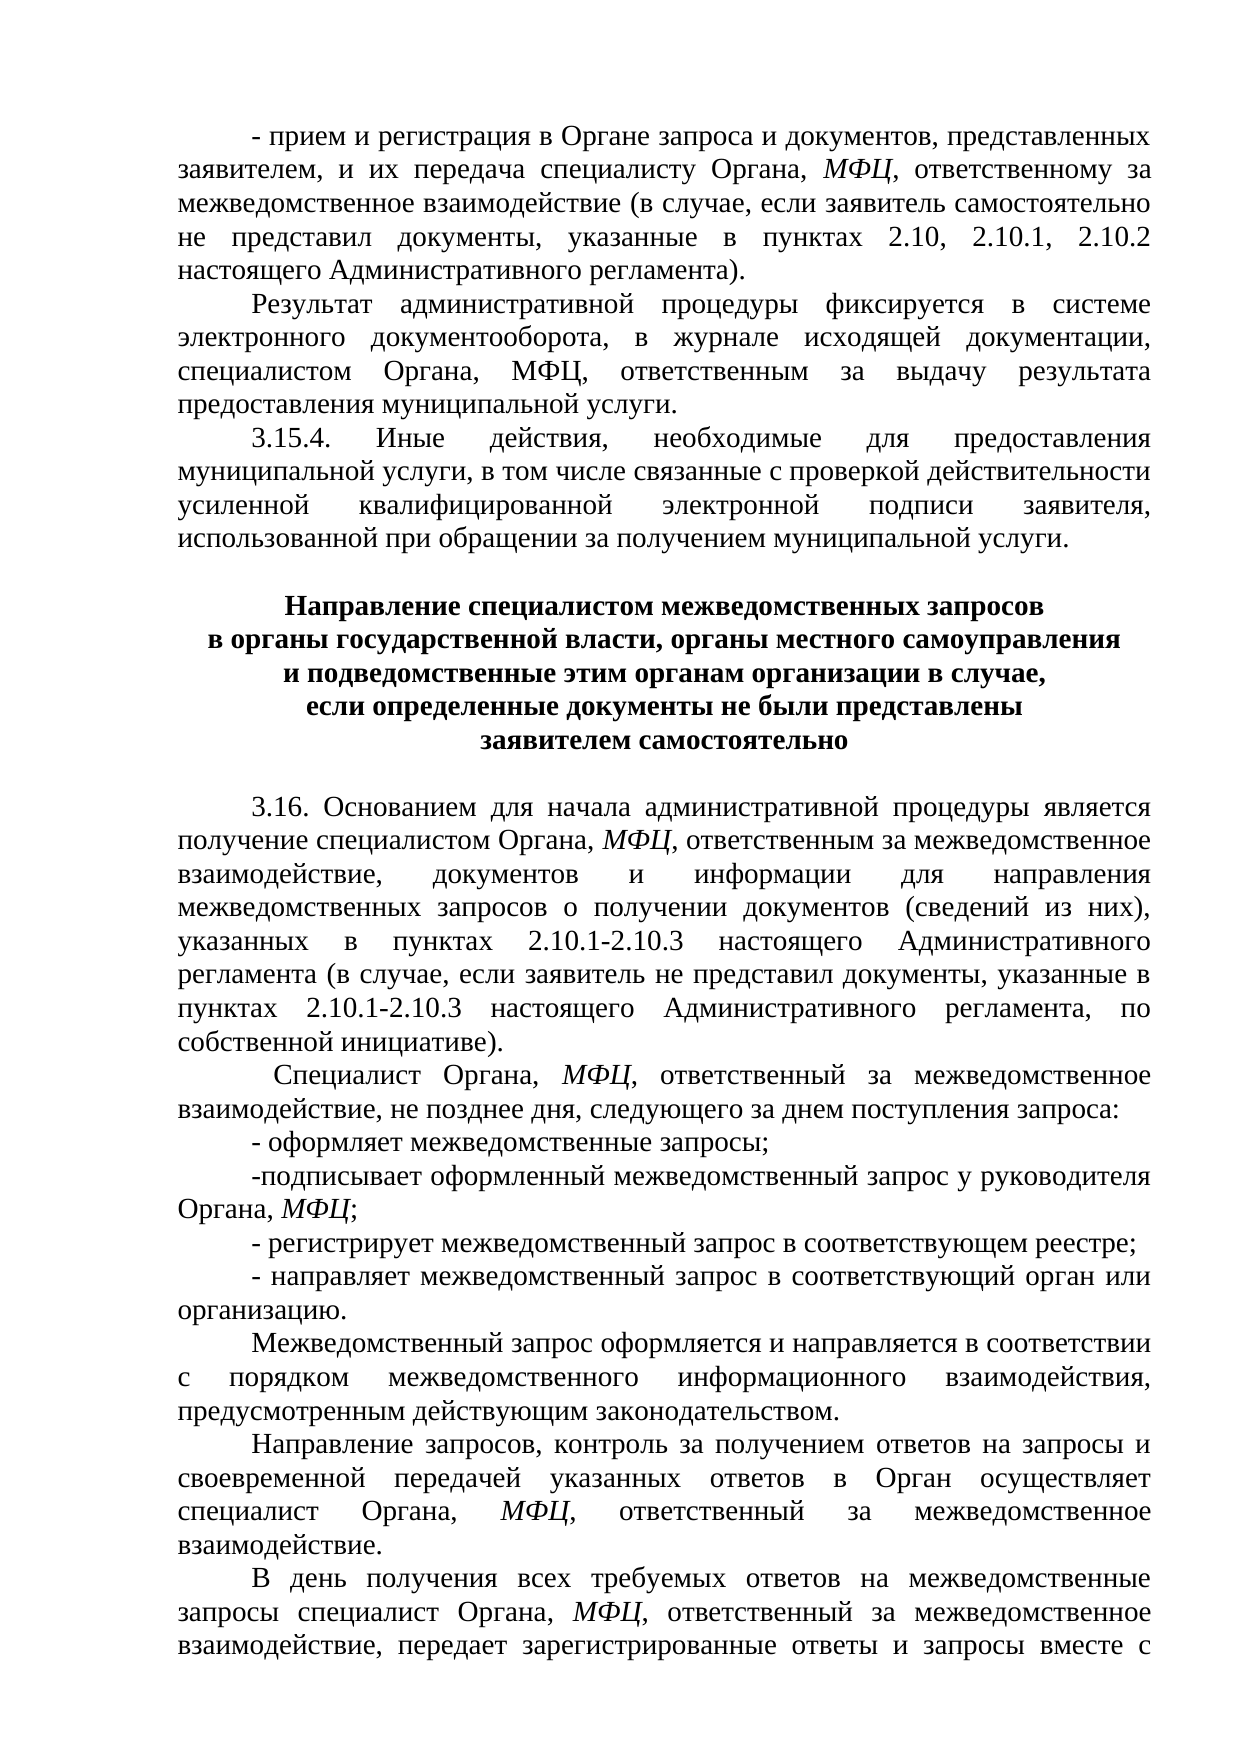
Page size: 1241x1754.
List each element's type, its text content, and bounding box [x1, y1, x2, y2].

text Направление специалистом межведомственных запросов [177, 588, 1152, 621]
text 3.16. Основанием для начала административной процедуры является получение специалистом Органа, МФЦ, ответственным за межведомственное взаимодействие, документов и информации для направления межведомственных запросов о получении документов (сведений из них), указанных в пунктах 2.10.1-2.10.3 настоящего Административного регламента (в случае, если заявитель не представил документы, указанные в пунктах 2.10.1-2.10.3 настоящего Административного регламента, по собственной инициативе). [177, 789, 1152, 1057]
text - направляет межведомственный запрос в соответствующий орган или организацию. [177, 1258, 1152, 1326]
text Специалист Органа, МФЦ, ответственный за межведомственное взаимодействие, не позднее дня, следующего за днем поступления запроса: [177, 1057, 1152, 1124]
text 3.15.4. Иные действия, необходимые для предоставления муниципальной услуги, в том числе связанные с проверкой действительности усиленной квалифицированной электронной подписи заявителя, использованной при обращении за получением муниципальной услуги. [177, 420, 1152, 554]
text в органы государственной власти, органы местного самоуправления [177, 621, 1152, 655]
text если определенные документы не были представлены [177, 688, 1152, 722]
text - регистрирует межведомственный запрос в соответствующем реестре; [177, 1225, 1152, 1258]
text -подписывает оформленный межведомственный запрос у руководителя Органа, МФЦ; [177, 1158, 1152, 1225]
text - оформляет межведомственные запросы; [177, 1124, 1152, 1158]
text Направление запросов, контроль за получением ответов на запросы и своевременной передачей указанных ответов в Орган осуществляет специалист Органа, МФЦ, ответственный за межведомственное взаимодействие. [177, 1426, 1152, 1560]
text - прием и регистрация в Органе запроса и документов, представленных заявителем, и их передача специалисту Органа, МФЦ, ответственному за межведомственное взаимодействие (в случае, если заявитель самостоятельно не представил документы, указанные в пунктах 2.10, 2.10.1, 2.10.2 настоящего Административного регламента). [177, 118, 1152, 286]
text и подведомственные этим органам организации в случае, [177, 655, 1152, 688]
text Межведомственный запрос оформляется и направляется в соответствии с порядком межведомственного информационного взаимодействия, предусмотренным действующим законодательством. [177, 1326, 1152, 1426]
text заявителем самостоятельно [177, 722, 1152, 755]
text Результат административной процедуры фиксируется в системе электронного документооборота, в журнале исходящей документации, специалистом Органа, МФЦ, ответственным за выдачу результата предоставления муниципальной услуги. [177, 286, 1152, 420]
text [177, 1560, 1152, 1661]
